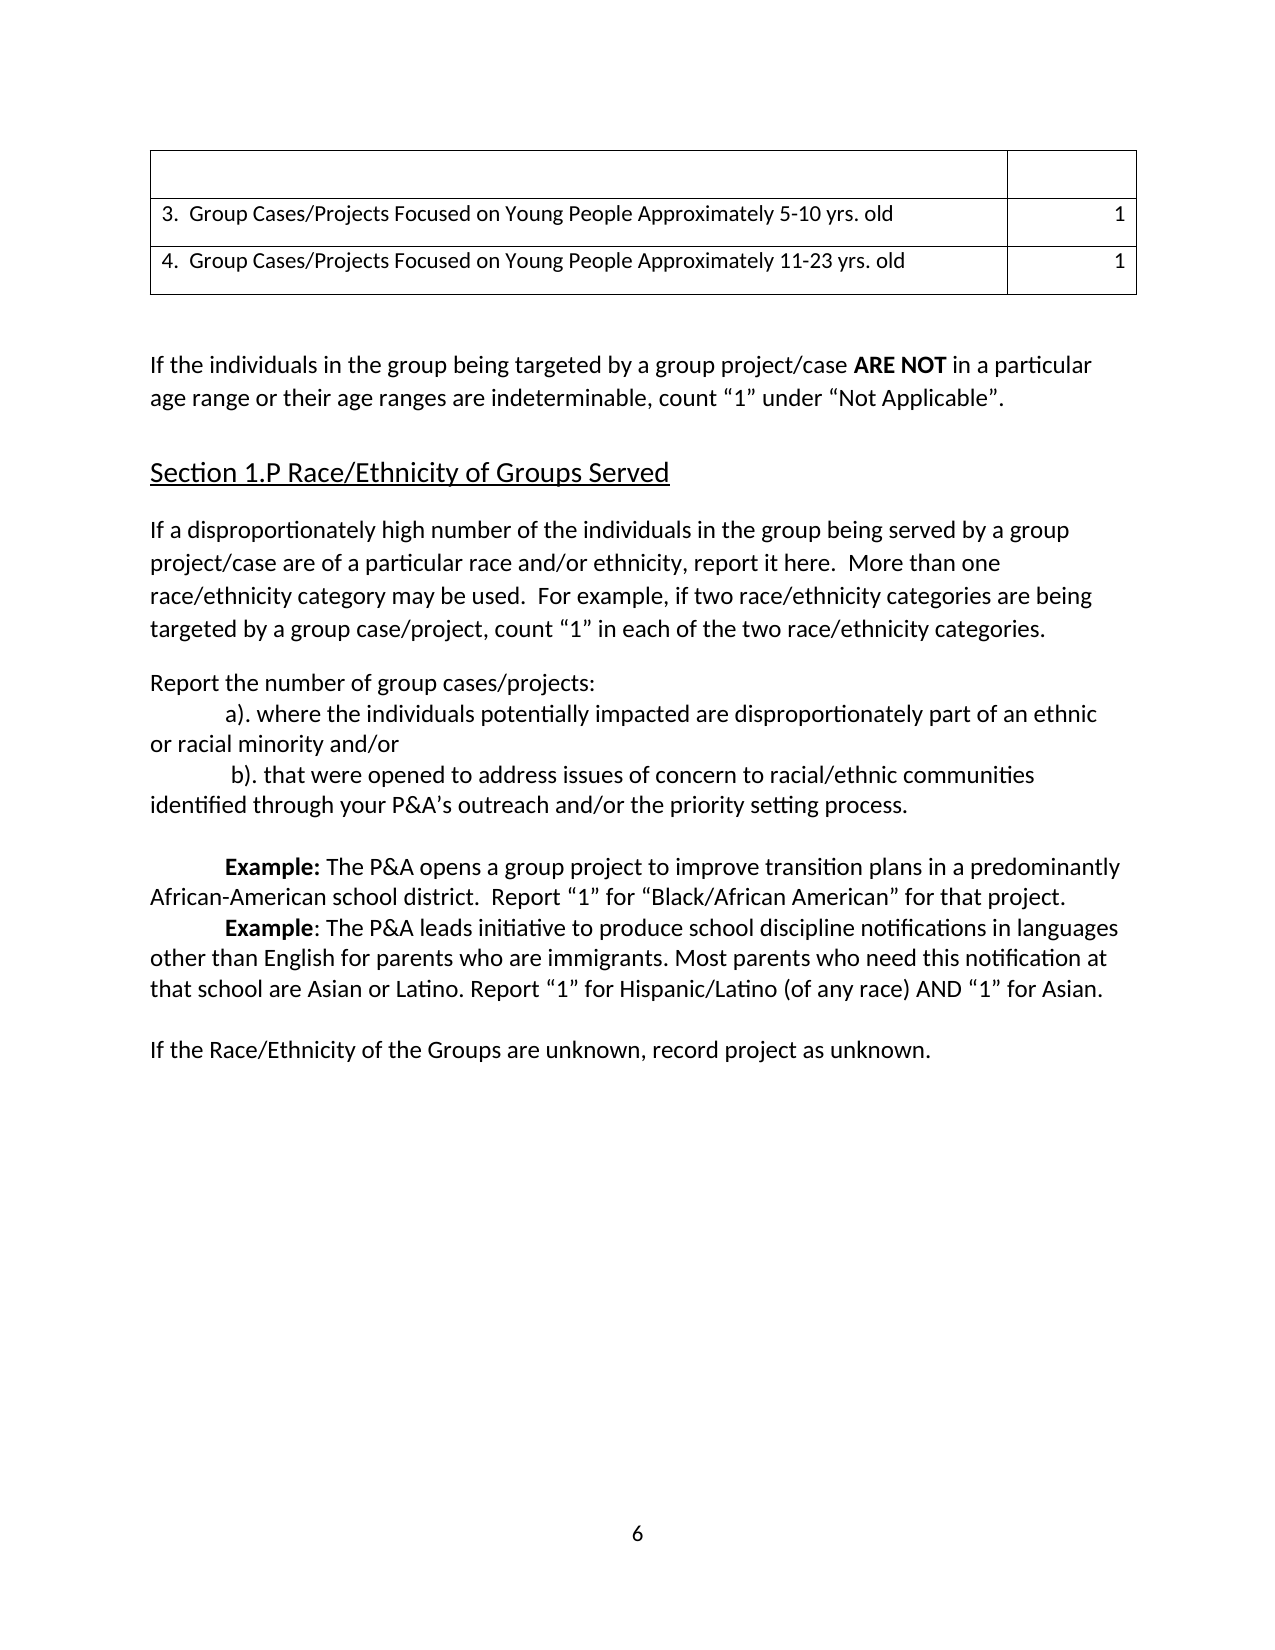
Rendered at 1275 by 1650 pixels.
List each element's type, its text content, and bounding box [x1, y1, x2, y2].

table_cell 1 [1008, 151, 1136, 198]
text a). where the individuals potentially impacted are disproportionately part of an ethnic or racial minority and/or [150, 698, 1125, 759]
table_cell 3. Group Cases/Projects Focused on Young People Approximately 5-10 yrs. old [151, 199, 1007, 246]
text Section 1.P Race/Ethnicity of Groups Served [150, 454, 1125, 489]
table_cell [151, 151, 1007, 198]
text Report the number of group cases/projects: [150, 667, 1125, 698]
text If the individuals in the group being targeted by a group project/case ARE NOT in a particular age range or their age ranges are indeterminable, count “1” under “Not Applicable”. [150, 349, 1125, 413]
text Example: The P&A opens a group project to improve transition plans in a predominantly African-American school district. Report “1” for “Black/African American” for that project. [150, 851, 1125, 912]
table_cell 4. Group Cases/Projects Focused on Young People Approximately 11-23 yrs. old [151, 247, 1007, 293]
table_cell 1 [1008, 199, 1136, 246]
text b). that were opened to address issues of concern to racial/ethnic communities identified through your P&A’s outreach and/or the priority setting process. [150, 759, 1125, 820]
text If the Race/Ethnicity of the Groups are unknown, record project as unknown. [150, 1034, 1125, 1064]
text Example: The P&A leads initiative to produce school discipline notifications in languages other than English for parents who are immigrants. Most parents who need this notification at that school are Asian or Latino. Report “1” for Hispanic/Latino (of any race) AND “1” for Asian. [150, 912, 1125, 1003]
text If a disproportionately high number of the individuals in the group being served by a group project/case are of a particular race and/or ethnicity, report it here. More than one race/ethnicity category may be used. For example, if two race/ethnicity categories are being targeted by a group case/project, count “1” in each of the two race/ethnicity categories. [150, 514, 1125, 643]
table_cell 1 [1008, 247, 1136, 293]
